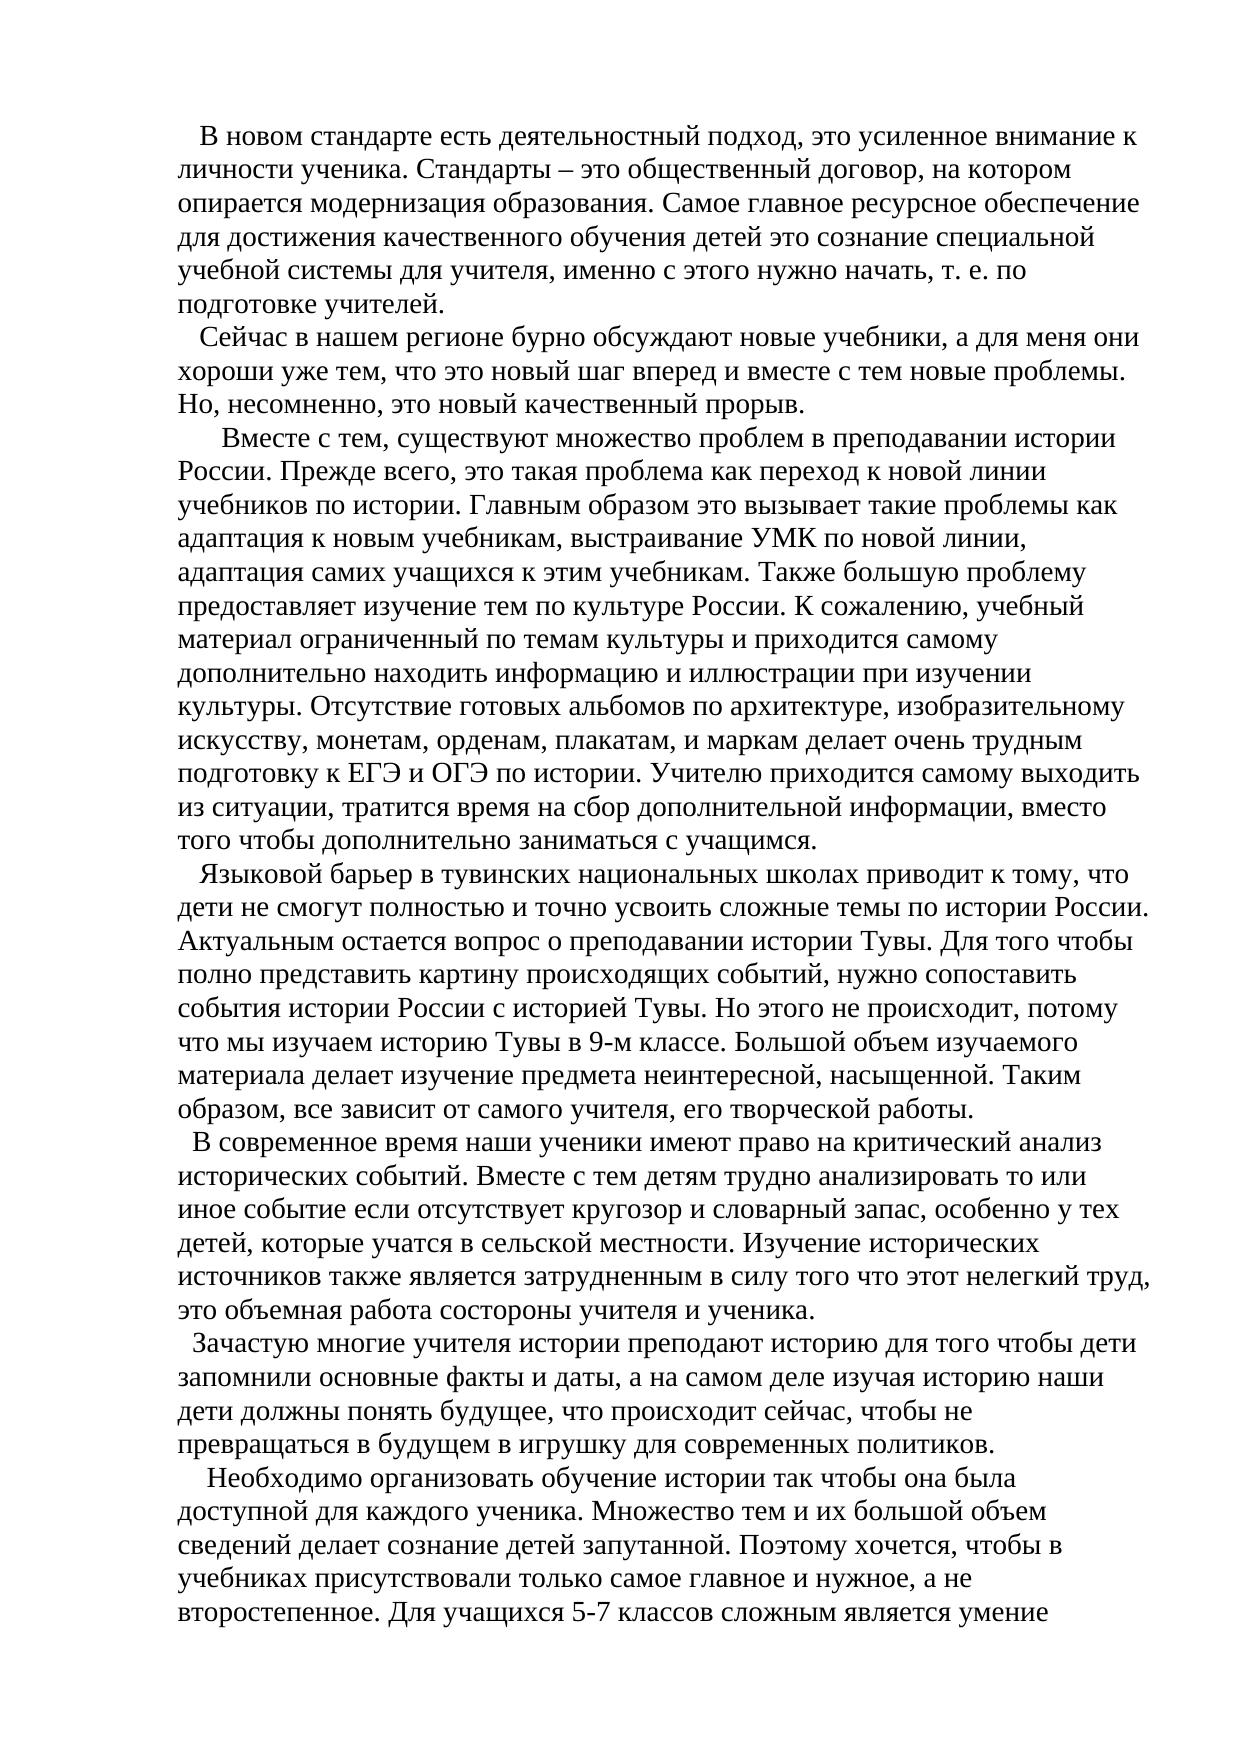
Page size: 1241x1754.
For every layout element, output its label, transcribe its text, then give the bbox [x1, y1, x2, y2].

text В современное время наши ученики имеют право на критический анализ исторических событий. Вместе с тем детям трудно анализировать то или иное событие если отсутствует кругозор и словарный запас, особенно у тех детей, которые учатся в сельской местности. Изучение исторических источников также является затрудненным в силу того что этот нелегкий труд, это объемная работа состороны учителя и ученика. [177, 1124, 1152, 1326]
text Вместе с тем, существуют множество проблем в преподавании истории России. Прежде всего, это такая проблема как переход к новой линии учебников по истории. Главным образом это вызывает такие проблемы как адаптация к новым учебникам, выстраивание УМК по новой линии, адаптация самих учащихся к этим учебникам. Также большую проблему предоставляет изучение тем по культуре России. К сожалению, учебный материал ограниченный по темам культуры и приходится самому дополнительно находить информацию и иллюстрации при изучении культуры. Отсутствие готовых альбомов по архитектуре, изобразительному искусству, монетам, орденам, плакатам, и маркам делает очень трудным подготовку к ЕГЭ и ОГЭ по истории. Учителю приходится самому выходить из ситуации, тратится время на сбор дополнительной информации, вместо того чтобы дополнительно заниматься с учащимся. [177, 420, 1152, 856]
text Языковой барьер в тувинских национальных школах приводит к тому, что дети не смогут полностью и точно усвоить сложные темы по истории России. Актуальным остается вопрос о преподавании истории Тувы. Для того чтобы полно представить картину происходящих событий, нужно сопоставить события истории России с историей Тувы. Но этого не происходит, потому что мы изучаем историю Тувы в 9-м классе. Большой объем изучаемого материала делает изучение предмета неинтересной, насыщенной. Таким образом, все зависит от самого учителя, его творческой работы. [177, 856, 1152, 1124]
text Зачастую многие учителя истории преподают историю для того чтобы дети запомнили основные факты и даты, а на самом деле изучая историю наши дети должны понять будущее, что происходит сейчас, чтобы не превращаться в будущем в игрушку для современных политиков. [177, 1326, 1152, 1460]
text Сейчас в нашем регионе бурно обсуждают новые учебники, а для меня они хороши уже тем, что это новый шаг вперед и вместе с тем новые проблемы. Но, несомненно, это новый качественный прорыв. [177, 319, 1152, 420]
text В новом стандарте есть деятельностный подход, это усиленное внимание к личности ученика. Стандарты – это общественный договор, на котором опирается модернизация образования. Самое главное ресурсное обеспечение для достижения качественного обучения детей это сознание специальной учебной системы для учителя, именно с этого нужно начать, т. е. по подготовке учителей. [177, 118, 1152, 319]
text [177, 1460, 1152, 1627]
